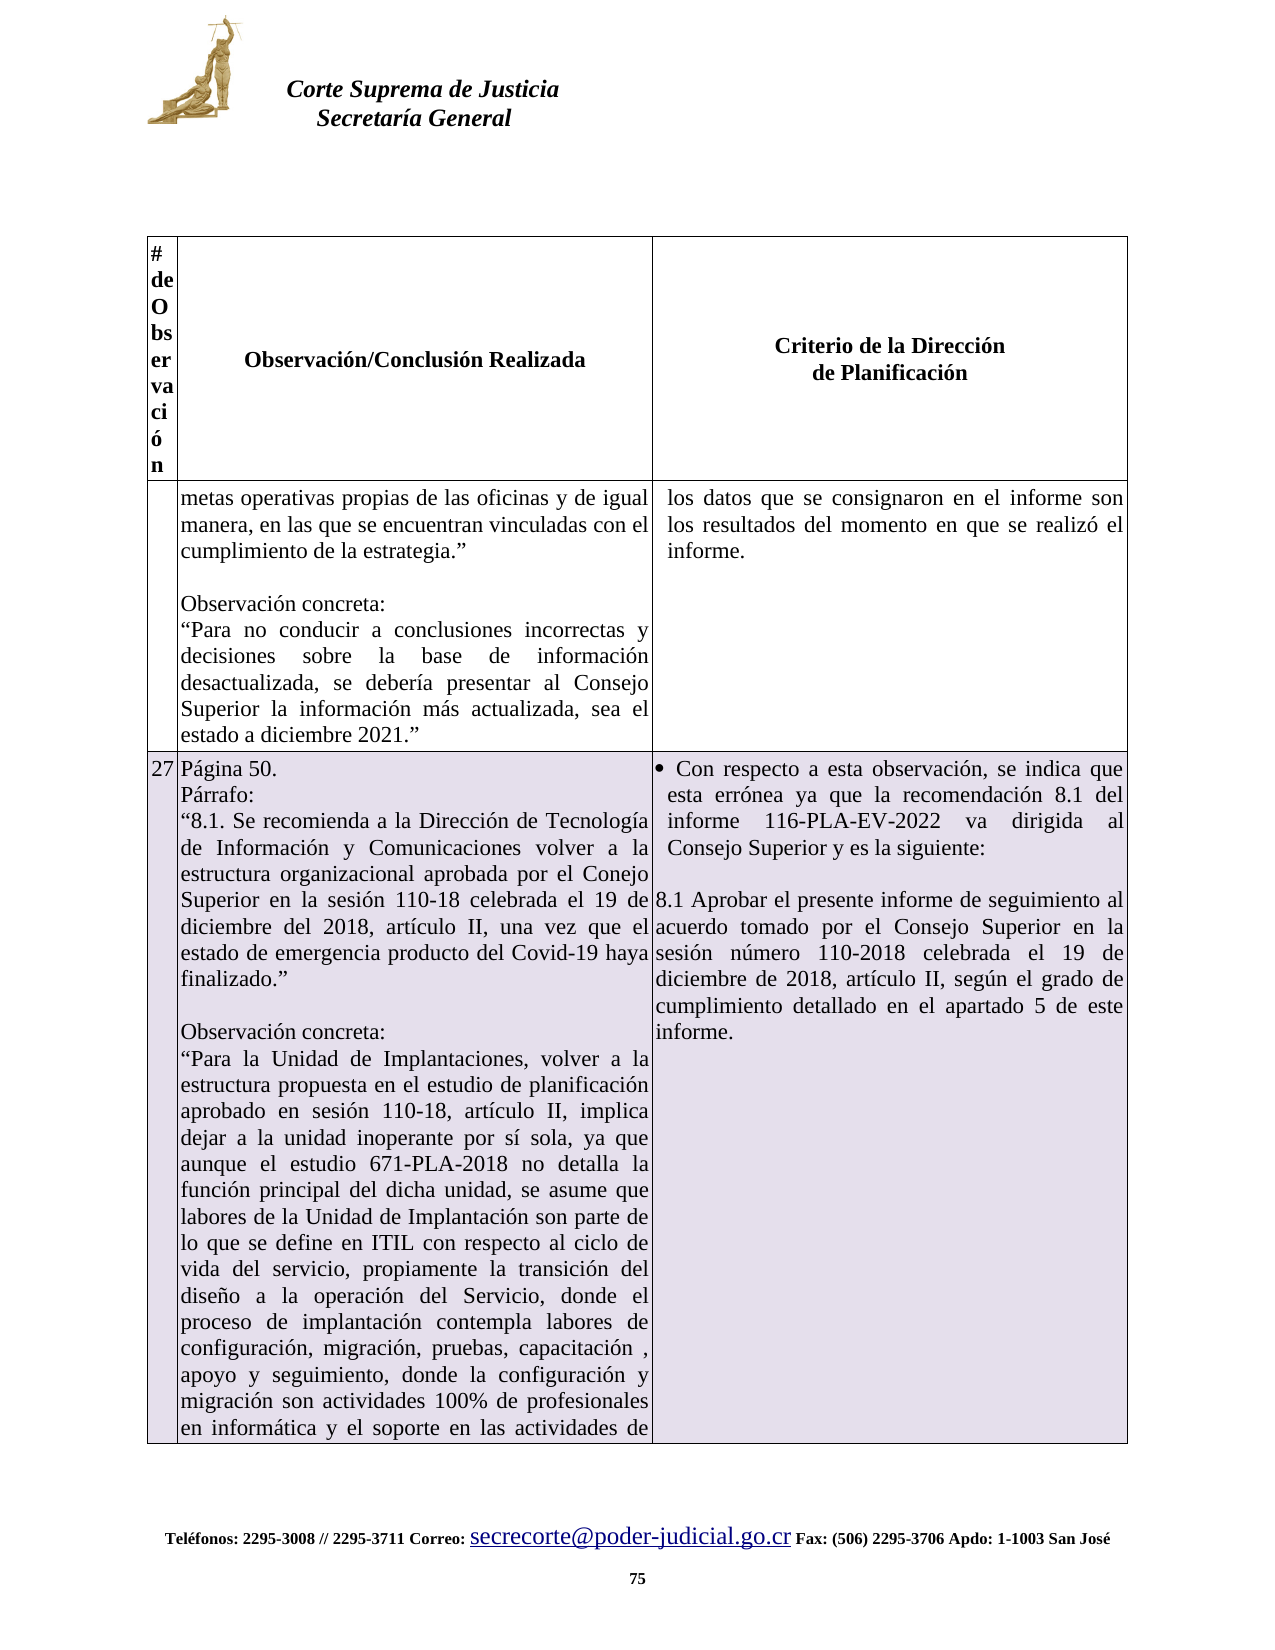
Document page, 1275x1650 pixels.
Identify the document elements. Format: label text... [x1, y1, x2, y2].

table_header # de Observación [148, 237, 177, 480]
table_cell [653, 752, 1127, 1443]
picture [147, 15, 246, 124]
table_cell 27 [148, 752, 177, 1443]
table_header Observación/Conclusión Realizada [178, 237, 652, 480]
table_header Criterio de la Dirección de Planificación [653, 237, 1127, 480]
table_cell 26 [148, 481, 177, 751]
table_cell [653, 481, 1127, 751]
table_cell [178, 752, 652, 1443]
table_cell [178, 481, 652, 751]
